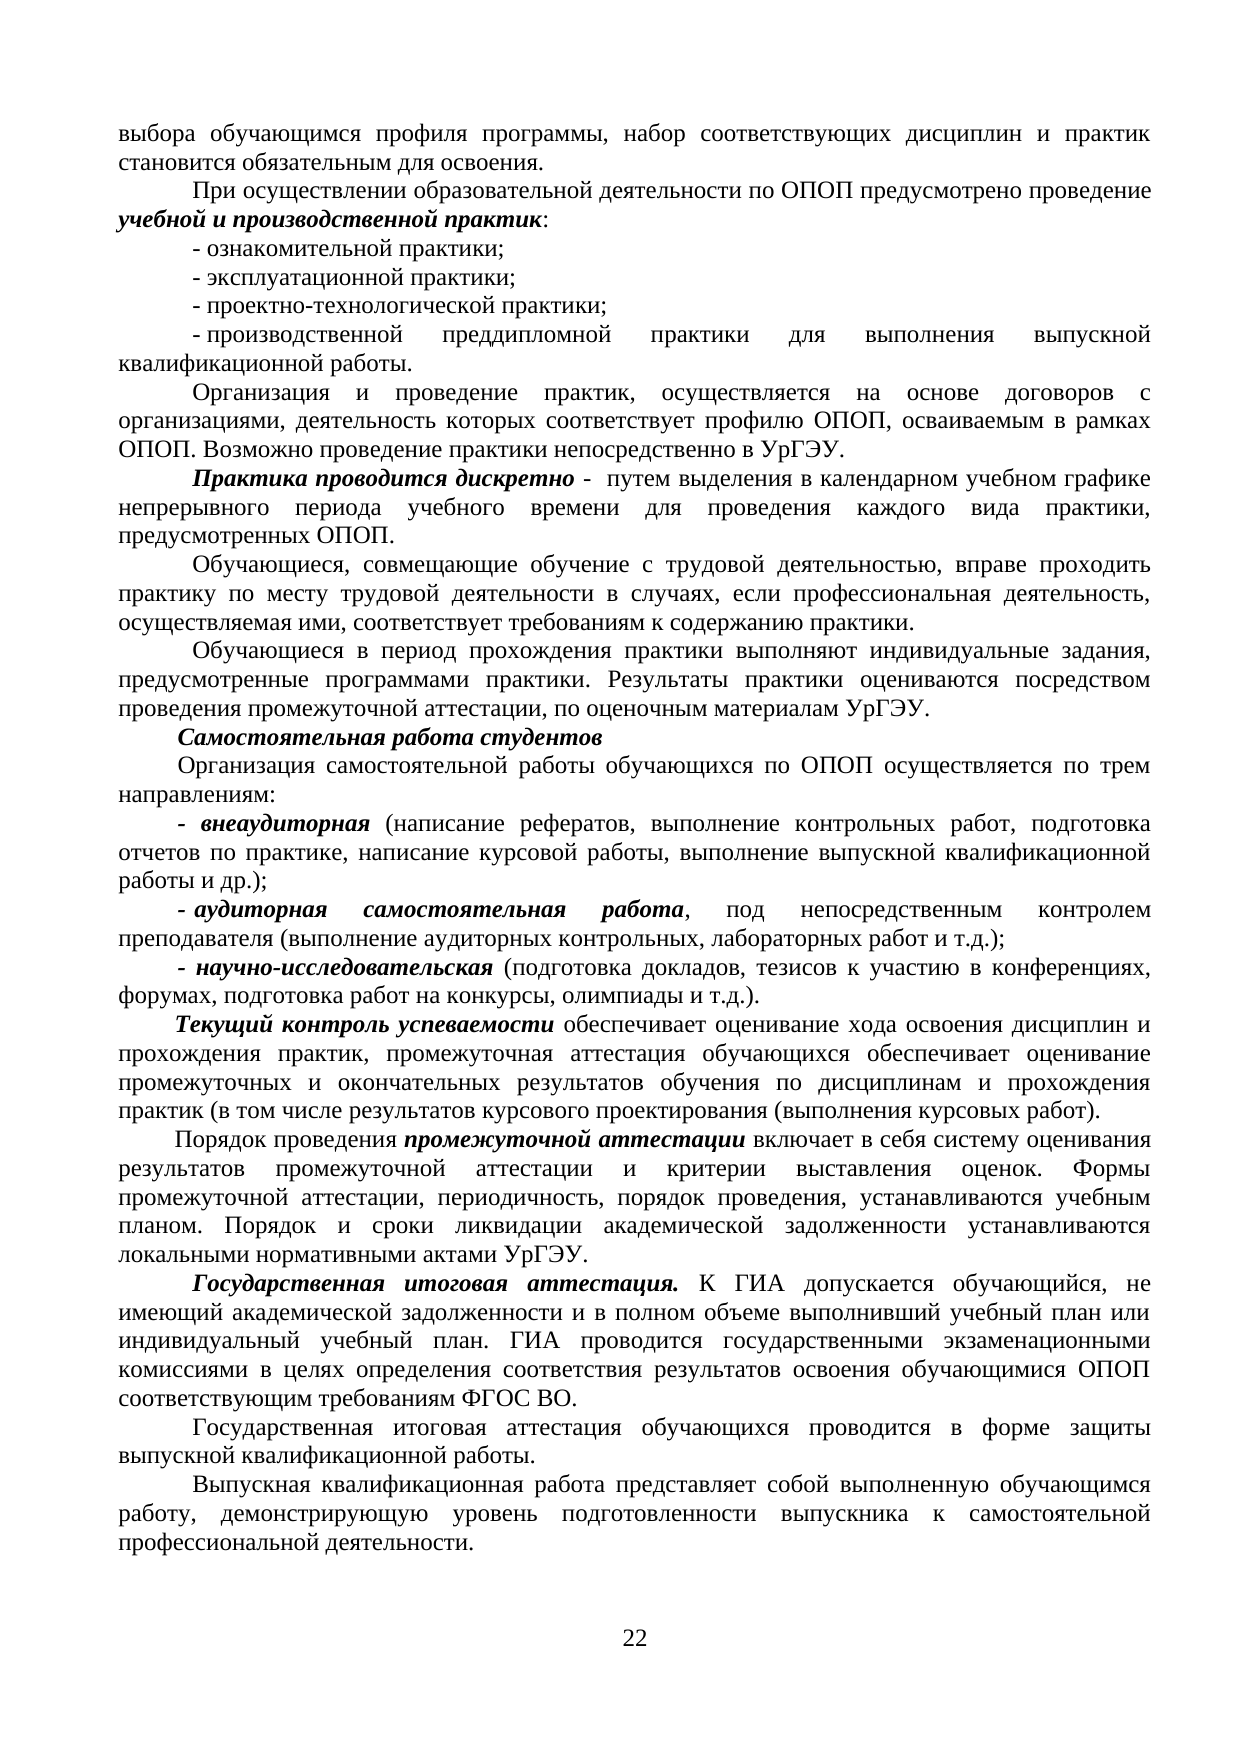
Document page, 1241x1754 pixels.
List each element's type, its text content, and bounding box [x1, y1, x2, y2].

text Обучающиеся в период прохождения практики выполняют индивидуальные задания, предусмотренные программами практики. Результаты практики оцениваются посредством проведения промежуточной аттестации, по оценочным материалам УрГЭУ. [118, 636, 1152, 722]
text Текущий контроль успеваемости обеспечивает оценивание хода освоения дисциплин и прохождения практик, промежуточная аттестация обучающихся обеспечивает оценивание промежуточных и окончательных результатов обучения по дисциплинам и прохождения практик (в том числе результатов курсового проектирования (выполнения курсовых работ). [118, 1009, 1152, 1124]
text - производственной преддипломной практики для выполнения выпускной квалификационной работы. [118, 319, 1152, 377]
text - эксплуатационной практики; [118, 262, 1152, 291]
text При осуществлении образовательной деятельности по ОПОП предусмотрено проведение учебной и производственной практик: [118, 176, 1152, 233]
text Выпускная квалификационная работа представляет собой выполненную обучающимся работу, демонстрирующую уровень подготовленности выпускника к самостоятельной профессиональной деятельности. [118, 1469, 1152, 1556]
text - научно-исследовательская (подготовка докладов, тезисов к участию в конференциях, форумах, подготовка работ на конкурсы, олимпиады и т.д.). [118, 952, 1152, 1009]
text Практика проводится дискретно - путем выделения в календарном учебном графике непрерывного периода учебного времени для проведения каждого вида практики, предусмотренных ОПОП. [118, 463, 1152, 549]
text Обучающиеся, совмещающие обучение с трудовой деятельностью, вправе проходить практику по месту трудовой деятельности в случаях, если профессиональная деятельность, осуществляемая ими, соответствует требованиям к содержанию практики. [118, 549, 1152, 636]
text - проектно-технологической практики; [118, 291, 1152, 319]
text Самостоятельная работа студентов [118, 722, 1152, 751]
text - ознакомительной практики; [118, 233, 1152, 262]
text Порядок проведения промежуточной аттестации включает в себя систему оценивания результатов промежуточной аттестации и критерии выставления оценок. Формы промежуточной аттестации, периодичность, порядок проведения, устанавливаются учебным планом. Порядок и сроки ликвидации академической задолженности устанавливаются локальными нормативными актами УрГЭУ. [118, 1124, 1152, 1268]
text Организация и проведение практик, осуществляется на основе договоров с организациями, деятельность которых соответствует профилю ОПОП, осваиваемым в рамках ОПОП. Возможно проведение практики непосредственно в УрГЭУ. [118, 377, 1152, 463]
text - аудиторная самостоятельная работа, под непосредственным контролем преподавателя (выполнение аудиторных контрольных, лабораторных работ и т.д.); [118, 894, 1152, 952]
text Государственная итоговая аттестация обучающихся проводится в форме защиты выпускной квалификационной работы. [118, 1412, 1152, 1469]
text - внеаудиторная (написание рефератов, выполнение контрольных работ, подготовка отчетов по практике, написание курсовой работы, выполнение выпускной квалификационной работы и др.); [118, 808, 1152, 894]
text Государственная итоговая аттестация. К ГИА допускается обучающийся, не имеющий академической задолженности и в полном объеме выполнивший учебный план или индивидуальный учебный план. ГИА проводится государственными экзаменационными комиссиями в целях определения соответствия результатов освоения обучающимися ОПОП соответствующим требованиям ФГОС ВО. [118, 1268, 1152, 1412]
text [118, 118, 1152, 176]
text Организация самостоятельной работы обучающихся по ОПОП осуществляется по трем направлениям: [118, 751, 1152, 808]
